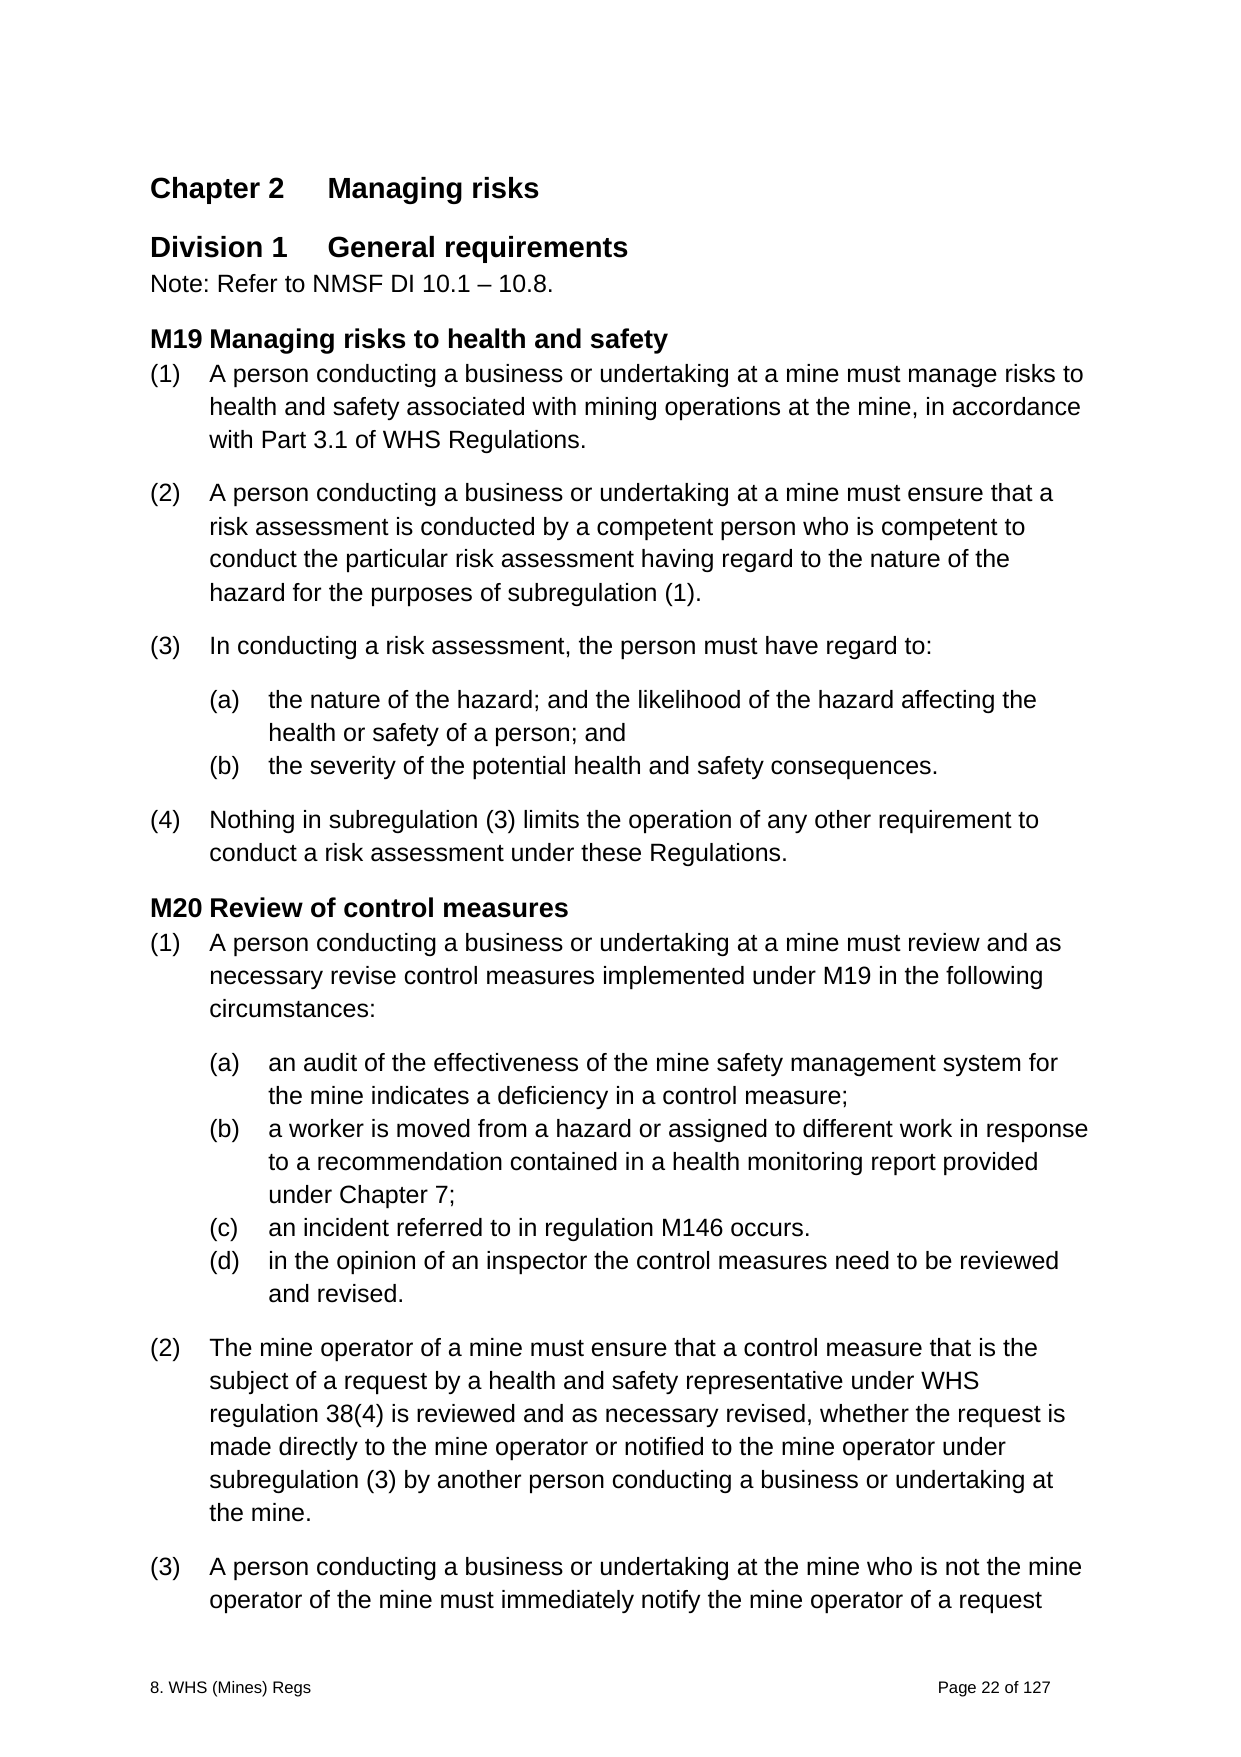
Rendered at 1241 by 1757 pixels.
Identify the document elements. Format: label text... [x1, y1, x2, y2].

subtitle M20 Review of control measures [150, 892, 1090, 923]
text (a) an audit of the effectiveness of the mine safety management system for the mine indicates a deficiency in a control measure; [209, 1048, 1090, 1109]
subtitle Chapter 2 Managing risks [150, 171, 1090, 204]
text (1) A person conducting a business or undertaking at a mine must review and as necessary revise control measures implemented under M19 in the following circumstances: [150, 928, 1090, 1023]
text (4) Nothing in subregulation (3) limits the operation of any other requirement to conduct a risk assessment under these Regulations. [150, 805, 1090, 867]
text (1) A person conducting a business or undertaking at a mine must manage risks to health and safety associated with mining operations at the mine, in accordance with Part 3.1 of WHS Regulations. [150, 358, 1090, 453]
text (b) a worker is moved from a hazard or assigned to different work in response to a recommendation contained in a health monitoring report provided under Chapter 7; [209, 1114, 1090, 1209]
subtitle M19 Managing risks to health and safety [150, 323, 1090, 354]
subtitle Division 1 General requirements [150, 230, 1090, 264]
text (2) A person conducting a business or undertaking at a mine must ensure that a risk assessment is conducted by a competent person who is competent to conduct the particular risk assessment having regard to the nature of the hazard for the purposes of subregulation (1). [150, 478, 1090, 606]
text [150, 1552, 1090, 1613]
text (c) an incident referred to in regulation M146 occurs. [209, 1213, 1090, 1242]
text (d) in the opinion of an inspector the control measures need to be reviewed and revised. [209, 1246, 1090, 1308]
text (3) In conducting a risk assessment, the person must have regard to: [150, 631, 1090, 660]
text (b) the severity of the potential health and safety consequences. [209, 751, 1090, 780]
text (2) The mine operator of a mine must ensure that a control measure that is the subject of a request by a health and safety representative under WHS regulation 38(4) is reviewed and as necessary revised, whether the request is made directly to the mine operator or notified to the mine operator under subregulation (3) by another person conducting a business or undertaking at the mine. [150, 1333, 1090, 1527]
text (a) the nature of the hazard; and the likelihood of the hazard affecting the health or safety of a person; and [209, 685, 1090, 747]
text Note: Refer to NMSF DI 10.1 – 10.8. [150, 269, 1090, 297]
